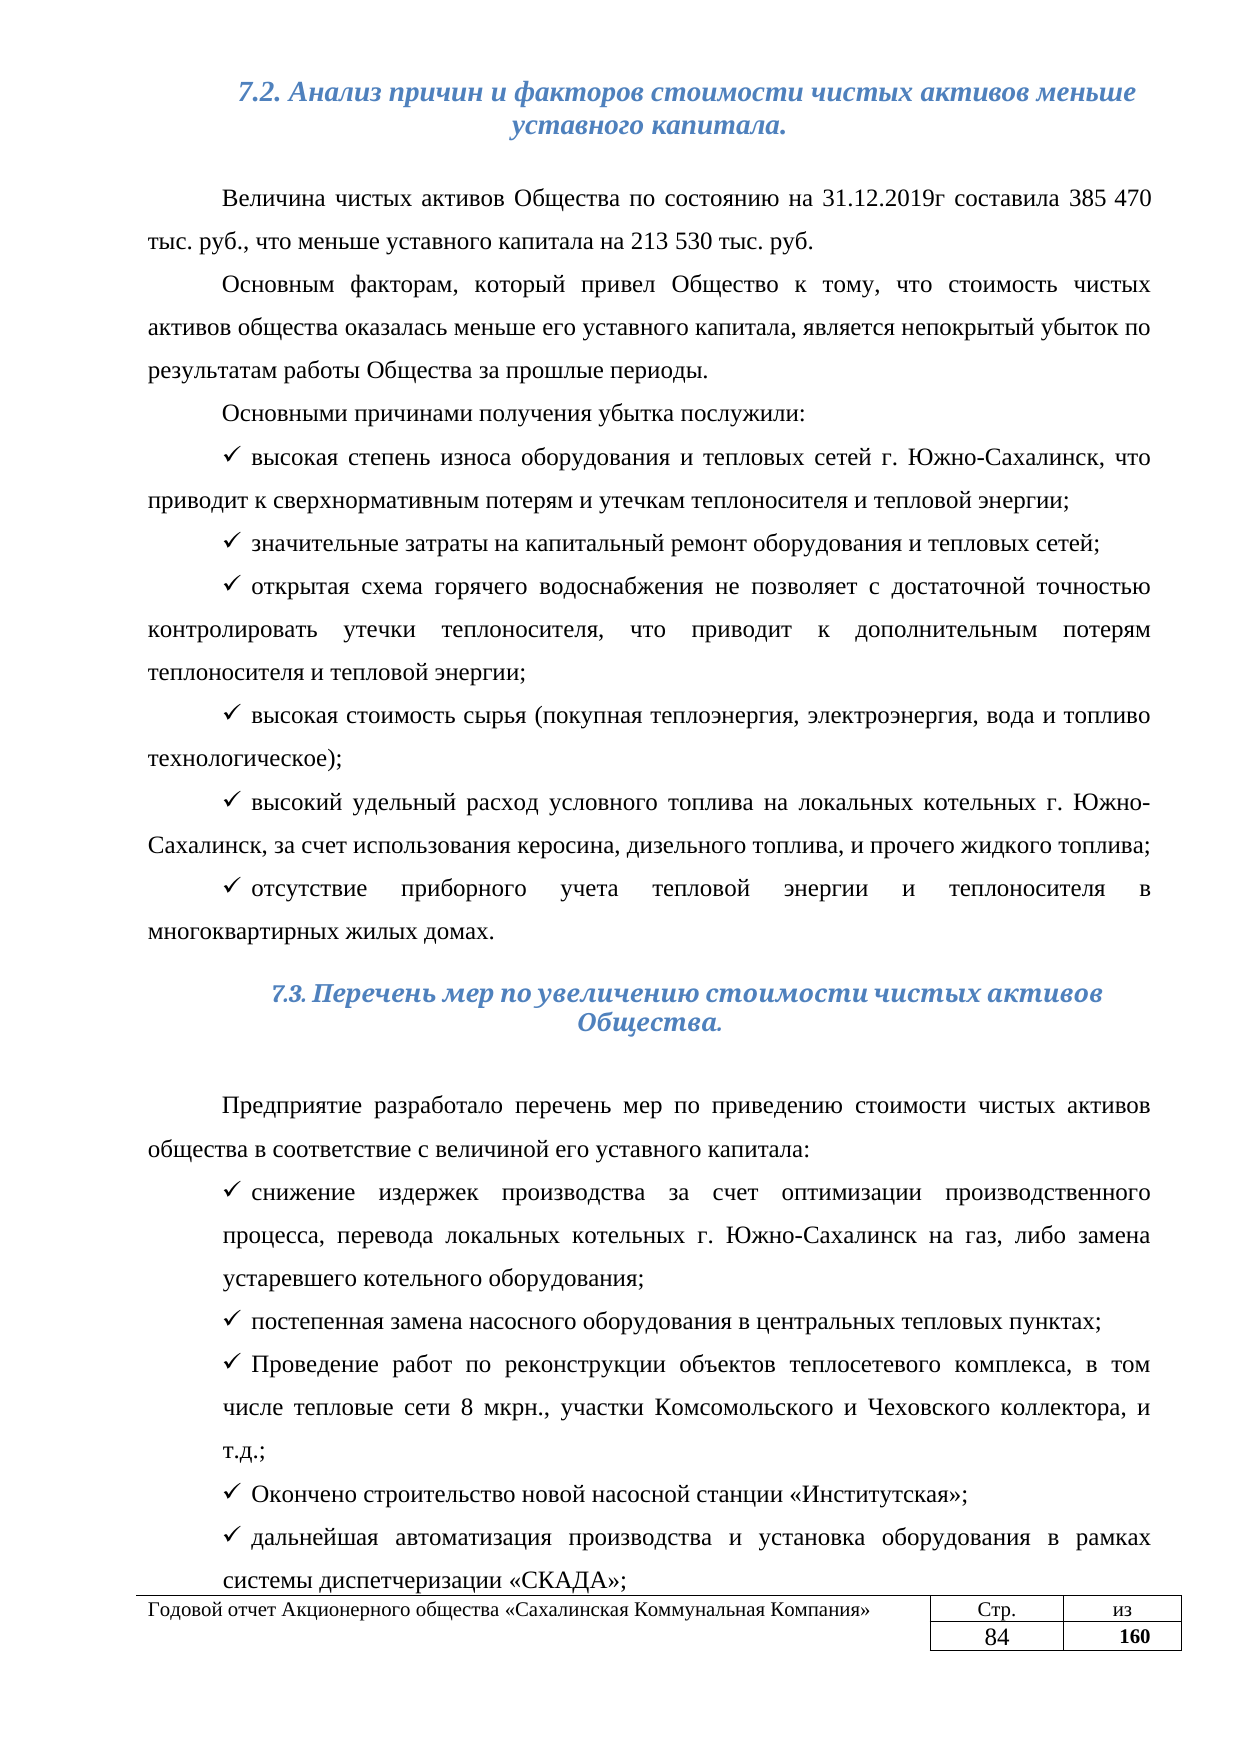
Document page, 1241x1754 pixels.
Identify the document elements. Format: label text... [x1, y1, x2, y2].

list высокая степень износа оборудования и тепловых сетей г. Южно-Сахалинск, что приводит к сверхнормативным потерям и утечкам теплоносителя и тепловой энергии; [148, 442, 1152, 513]
list высокая стоимость сырья (покупная теплоэнергия, электроэнергия, вода и топливо технологическое); [148, 700, 1152, 772]
text Предприятие разработало перечень мер по приведению стоимости чистых активов общества в соответствие с величиной его уставного капитала: [148, 1091, 1152, 1162]
text Основными причинами получения убытка послужили: [148, 398, 1152, 427]
list значительные затраты на капитальный ремонт оборудования и тепловых сетей; [148, 528, 1152, 557]
list снижение издержек производства за счет оптимизации производственного процесса, перевода локальных котельных г. Южно-Сахалинск на газ, либо замена устаревшего котельного оборудования; [222, 1177, 1152, 1292]
list дальнейшая автоматизация производства и установка оборудования в рамках системы диспетчеризации «СКАДА»; [222, 1522, 1152, 1594]
list отсутствие приборного учета тепловой энергии и теплоносителя в многоквартирных жилых домах. [148, 873, 1152, 945]
text Величина чистых активов Общества по состоянию на 31.12.2019г составила 385 470 тыс. руб., что меньше уставного капитала на 213 530 тыс. руб. [148, 183, 1152, 255]
subtitle 7.2. Анализ причин и факторов стоимости чистых активов меньше уставного капитала. [148, 74, 1152, 141]
list Проведение работ по реконструкции объектов теплосетевого комплекса, в том числе тепловые сети 8 мкрн., участки Комсомольского и Чеховского коллектора, и т.д.; [222, 1349, 1152, 1464]
subtitle 7.3. Перечень мер по увеличению стоимости чистых активов Общества. [148, 980, 1152, 1037]
text Основным факторам, который привел Общество к тому, что стоимость чистых активов общества оказалась меньше его уставного капитала, является непокрытый убыток по результатам работы Общества за прошлые периоды. [148, 269, 1152, 384]
list высокий удельный расход условного топлива на локальных котельных г. Южно-Сахалинск, за счет использования керосина, дизельного топлива, и прочего жидкого топлива; [148, 787, 1152, 858]
list Окончено строительство новой насосной станции «Институтская»; [222, 1479, 1152, 1507]
list постепенная замена насосного оборудования в центральных тепловых пунктах; [222, 1306, 1152, 1335]
list открытая схема горячего водоснабжения не позволяет с достаточной точностью контролировать утечки теплоносителя, что приводит к дополнительным потерям теплоносителя и тепловой энергии; [148, 571, 1152, 686]
